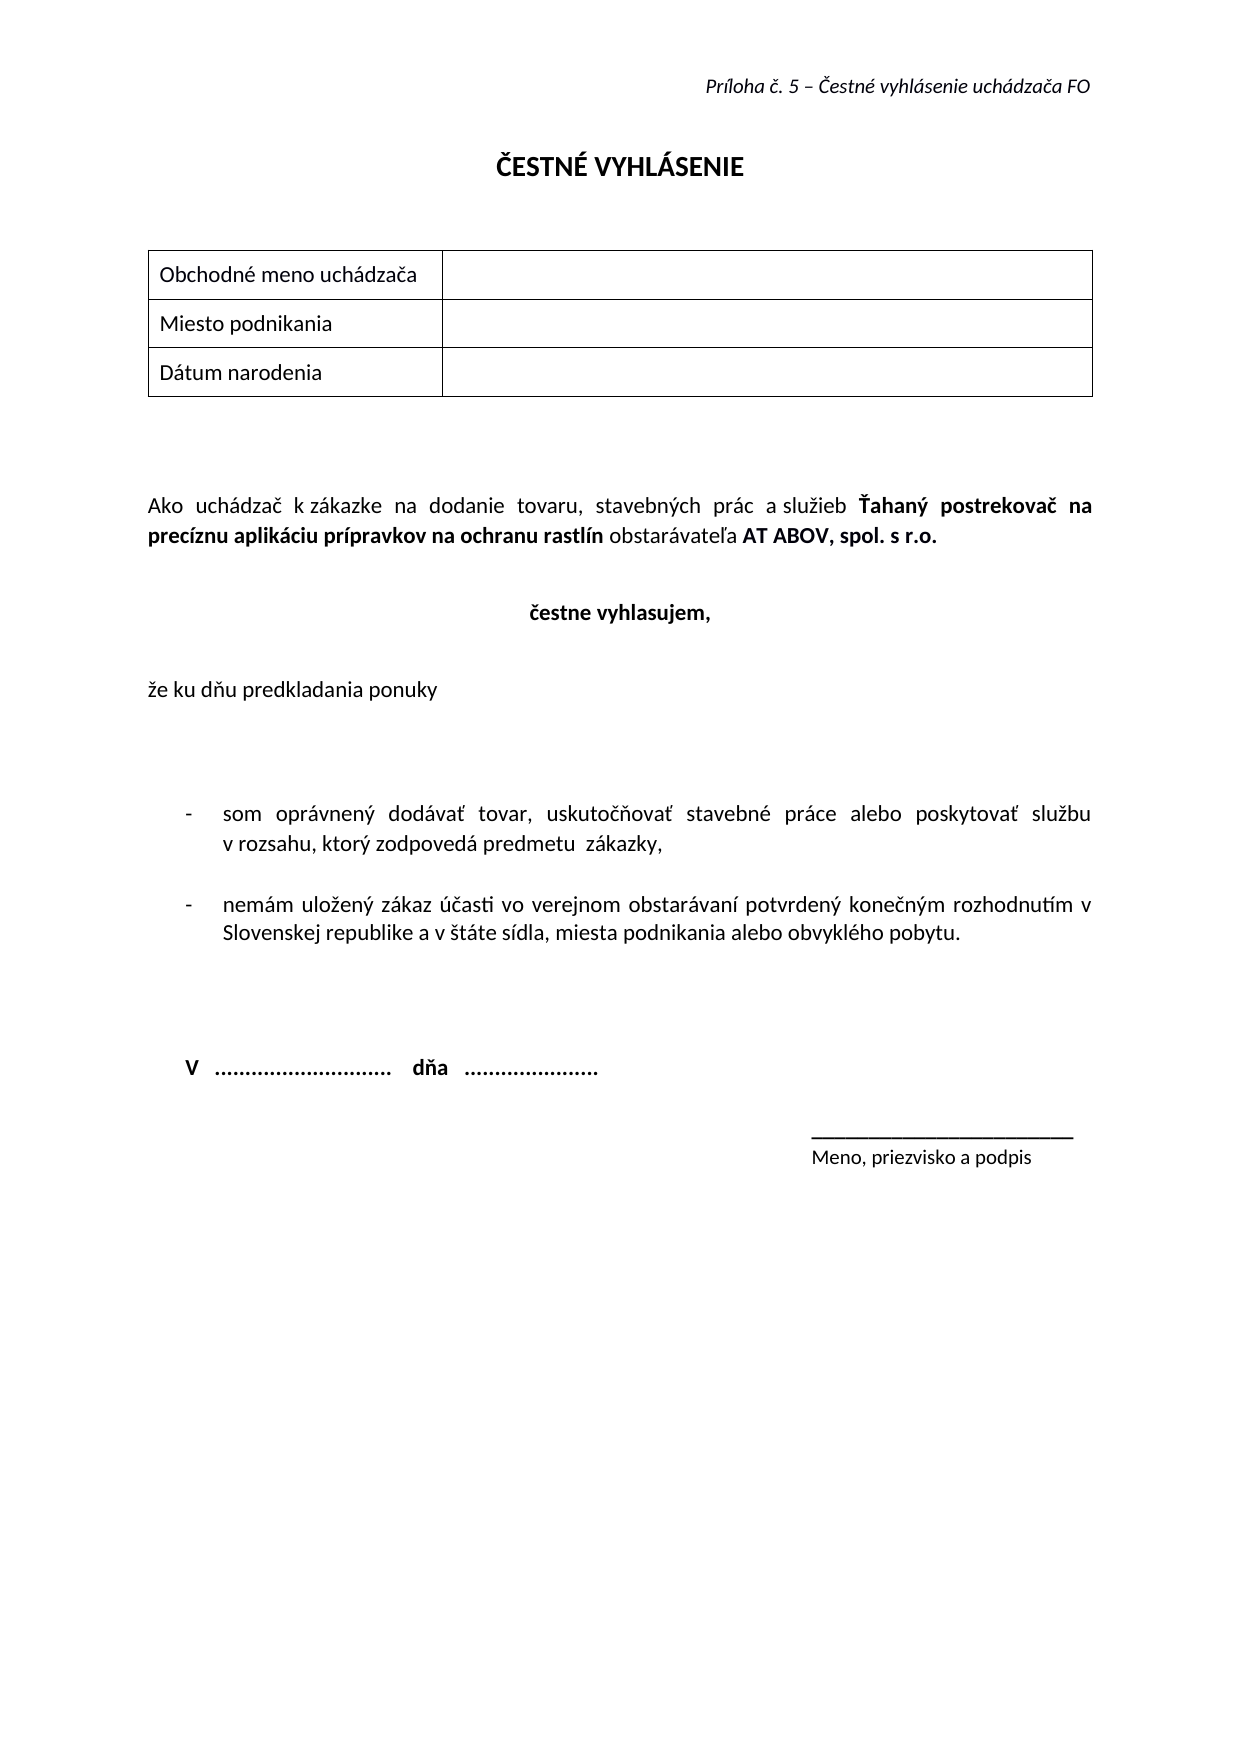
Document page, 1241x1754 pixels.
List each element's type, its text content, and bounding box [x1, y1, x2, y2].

table_cell Miesto podnikania [149, 300, 442, 347]
table_header [443, 251, 1092, 298]
text V ............................. dňa ...................... [185, 1053, 1093, 1081]
list nemám uložený zákaz účasti vo verejnom obstarávaní potvrdený konečným rozhodnutím v Slovenskej republike a v štáte sídla, miesta podnikania alebo obvyklého pobytu. [185, 890, 1093, 946]
table_cell [443, 300, 1092, 347]
table_cell [443, 348, 1092, 396]
table_cell Dátum narodenia [149, 348, 442, 396]
text Ako uchádzač k zákazke na dodanie tovaru, stavebných prác a služieb Ťahaný postrekovač na precíznu aplikáciu prípravkov na ochranu rastlín obstarávateľa AT ABOV, spol. s r.o. [148, 491, 1093, 549]
text čestne vyhlasujem, [148, 598, 1093, 626]
text ČESTNÉ VYHLÁSENIE [148, 148, 1093, 183]
list som oprávnený dodávať tovar, uskutočňovať stavebné práce alebo poskytovať službu v rozsahu, ktorý zodpovedá predmetu zákazky, [185, 799, 1093, 857]
text že ku dňu predkladania ponuky [148, 675, 1093, 703]
list Meno, priezvisko a podpis [739, 1144, 1093, 1169]
list _______________________ [223, 1114, 1093, 1142]
table_header Obchodné meno uchádzača [149, 251, 442, 298]
